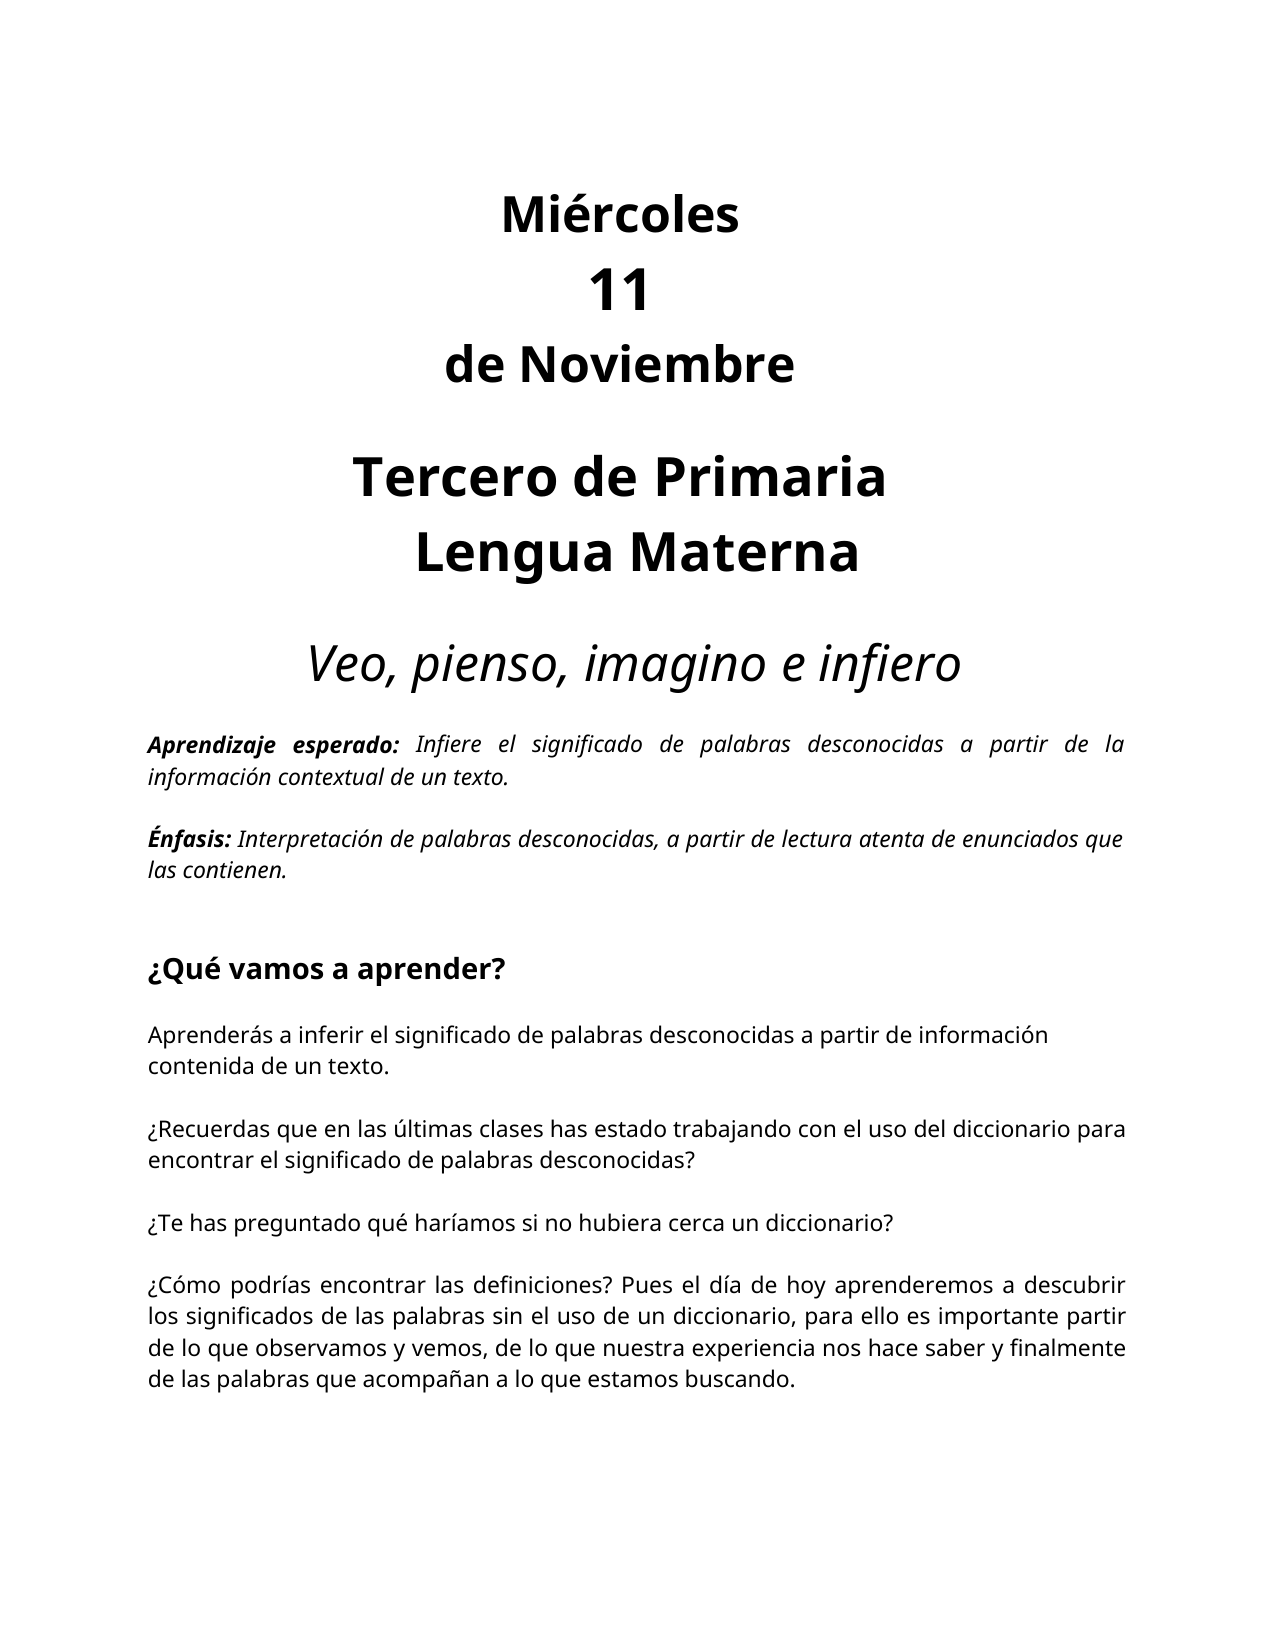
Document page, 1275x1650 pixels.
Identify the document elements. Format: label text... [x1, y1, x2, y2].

text Énfasis: Interpretación de palabras desconocidas, a partir de lectura atenta de enunciados que las contienen. [148, 823, 1127, 886]
text Tercero de Primaria [148, 437, 1093, 512]
text ¿Cómo podrías encontrar las definiciones? Pues el día de hoy aprenderemos a descubrir los significados de las palabras sin el uso de un diccionario, para ello es importante partir de lo que observamos y vemos, de lo que nuestra experiencia nos hace saber y finalmente de las palabras que acompañan a lo que estamos buscando. [148, 1269, 1127, 1394]
text ¿Te has preguntado qué haríamos si no hubiera cerca un diccionario? [148, 1206, 1127, 1238]
text Aprendizaje esperado: Infiere el significado de palabras desconocidas a partir de la información contextual de un texto. [148, 728, 1127, 792]
text Aprenderás a inferir el significado de palabras desconocidas a partir de información contenida de un texto. [148, 1019, 1127, 1081]
text de Noviembre [148, 328, 1093, 397]
text Lengua Materna [148, 512, 1127, 587]
text ¿Recuerdas que en las últimas clases has estado trabajando con el uso del diccionario para encontrar el significado de palabras desconocidas? [148, 1113, 1127, 1175]
text Miércoles [148, 177, 1093, 247]
text 11 [148, 247, 1093, 328]
text ¿Qué vamos a aprender? [148, 948, 1127, 988]
text Veo, pienso, imagino e infiero [148, 627, 1127, 696]
